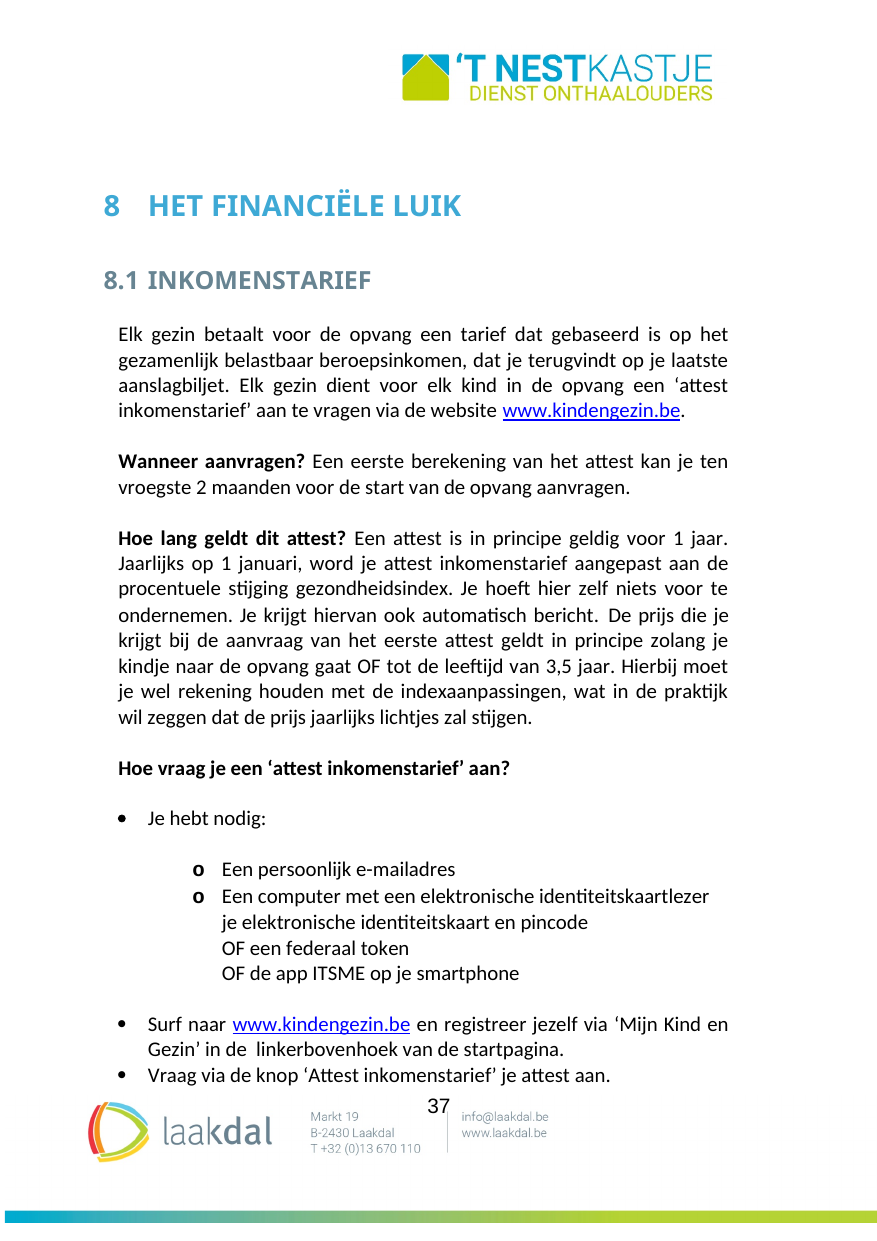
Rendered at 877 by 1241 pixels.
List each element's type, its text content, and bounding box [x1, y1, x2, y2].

list Je hebt nodig: [118, 806, 729, 831]
list Vraag via de knop ‘Attest inkomenstarief’ je attest aan. [118, 1062, 729, 1087]
text Hoe vraag je een ‘attest inkomenstarief’ aan? [118, 755, 729, 780]
picture [4, 1095, 877, 1223]
picture [4, 1213, 11, 1223]
subtitle Inkomenstarief [103, 262, 729, 296]
subtitle Het financiële luik [103, 185, 729, 225]
text Elk gezin betaalt voor de opvang een tarief dat gebaseerd is op het gezamenlijk belastbaar beroepsinkomen, dat je terugvindt op je laatste aanslagbiljet. Elk gezin dient voor elk kind in de opvang een ‘attest inkomenstarief’ aan te vragen via de website www.kindengezin.be. [118, 321, 729, 423]
text Wanneer aanvragen? Een eerste berekening van het attest kan je ten vroegste 2 maanden voor de start van de opvang aanvragen. [118, 448, 729, 499]
text Hoe lang geldt dit attest? Een attest is in principe geldig voor 1 jaar. Jaarlijks op 1 januari, word je attest inkomenstarief aangepast aan de procentuele stijging gezondheidsindex. Je hoeft hier zelf niets voor te ondernemen. Je krijgt hiervan ook automatisch bericht. De prijs die je krijgt bij de aanvraag van het eerste attest geldt in principe zolang je kindje naar de opvang gaat OF tot de leeftijd van 3,5 jaar. Hierbij moet je wel rekening houden met de indexaanpassingen, wat in de praktijk wil zeggen dat de prijs jaarlijks lichtjes zal stijgen. [118, 525, 729, 729]
list Een computer met een elektronische identiteitskaartlezer [192, 883, 729, 909]
list Een persoonlijk e-mailadres [192, 856, 729, 883]
list Surf naar www.kindengezin.be en registreer jezelf via ‘Mijn Kind en Gezin’ in de linkerbovenhoek van de startpagina. [118, 1011, 729, 1062]
text je elektronische identiteitskaart en pincode [222, 909, 729, 935]
text OF de app ITSME op je smartphone [192, 960, 729, 986]
picture [386, 45, 727, 107]
text OF een federaal token [192, 935, 729, 960]
